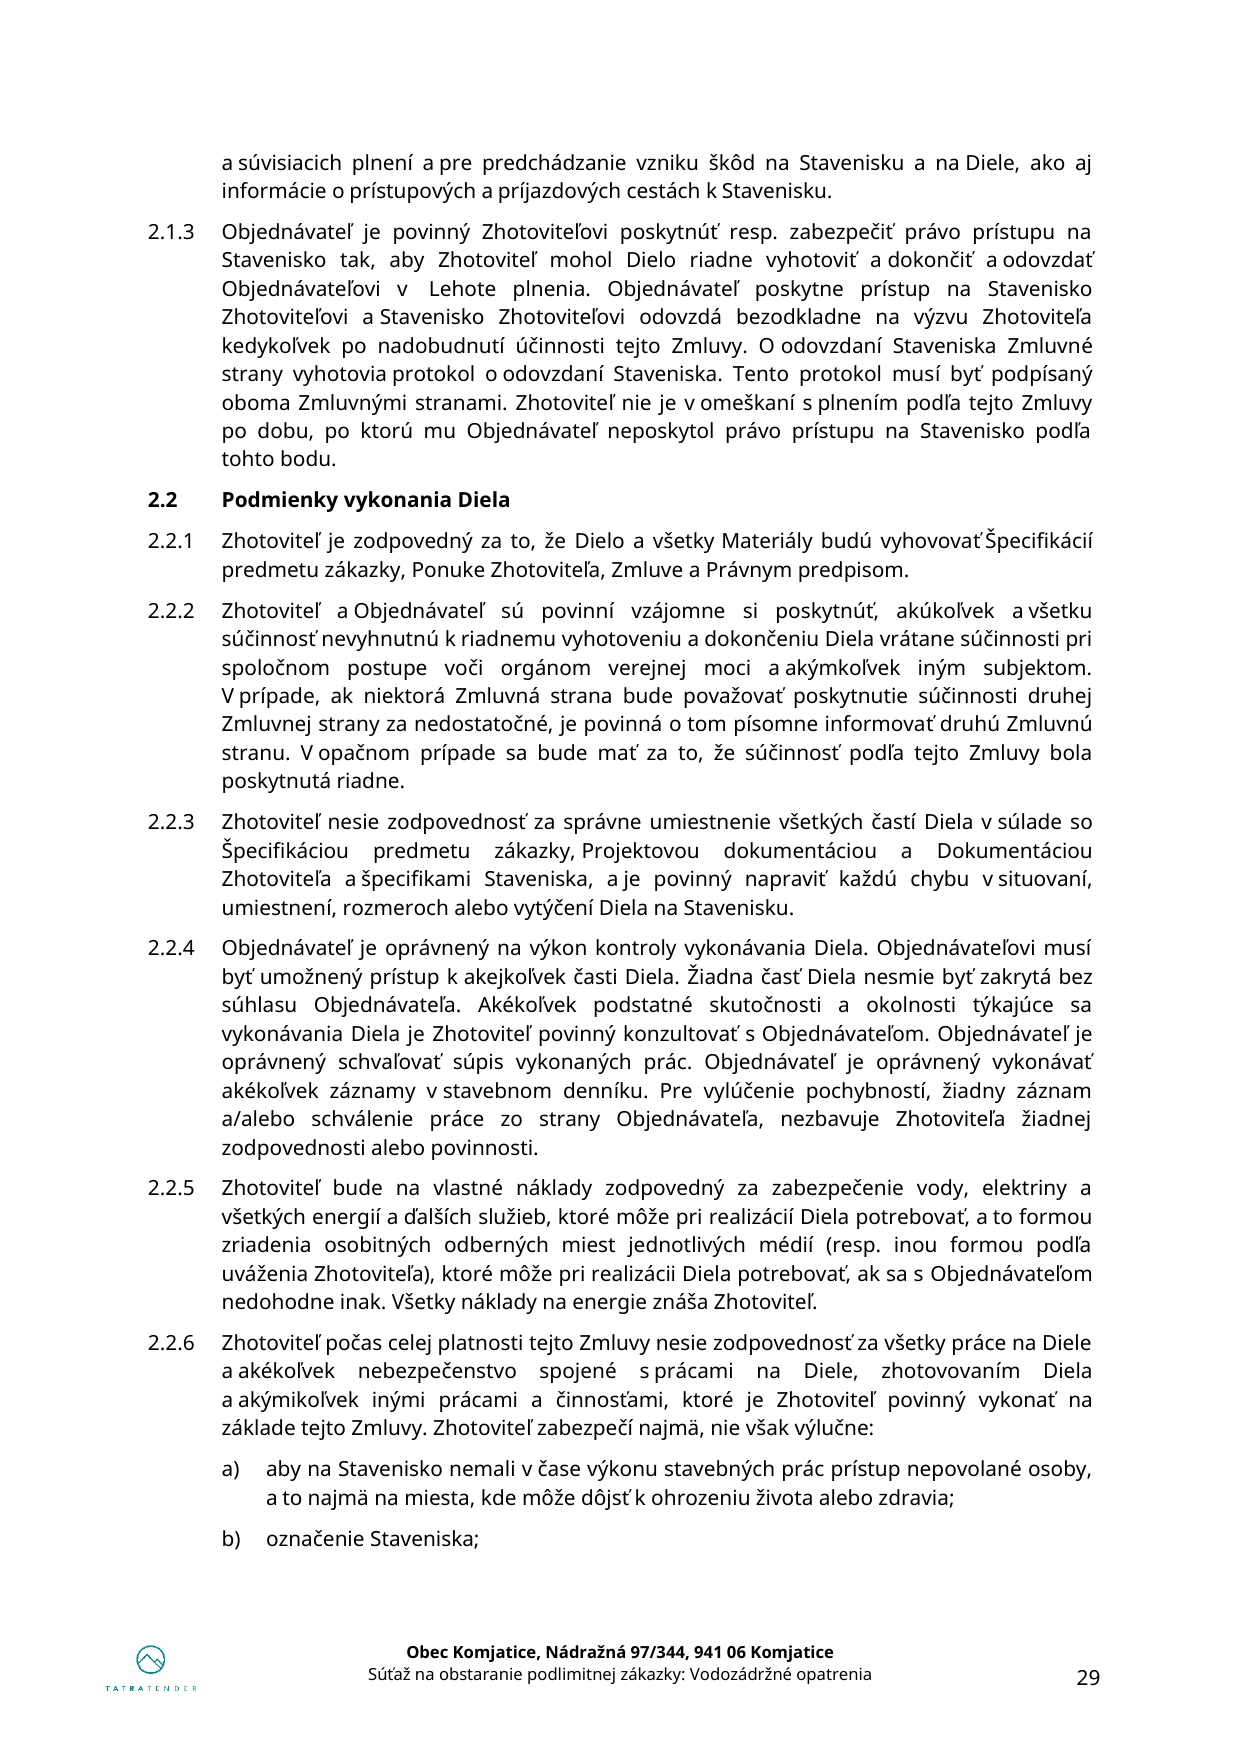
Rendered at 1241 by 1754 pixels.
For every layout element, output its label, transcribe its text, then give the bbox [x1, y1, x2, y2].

list Podmienky vykonania Diela [148, 485, 1093, 514]
list Zhotoviteľ a Objednávateľ sú povinní vzájomne si poskytnúť, akúkoľvek a všetku súčinnosť nevyhnutnú k riadnemu vyhotoveniu a dokončeniu Diela vrátane súčinnosti pri spoločnom postupe voči orgánom verejnej moci a akýmkoľvek iným subjektom. V prípade, ak niektorá Zmluvná strana bude považovať poskytnutie súčinnosti druhej Zmluvnej strany za nedostatočné, je povinná o tom písomne informovať druhú Zmluvnú stranu. V opačnom prípade sa bude mať za to, že súčinnosť podľa tejto Zmluvy bola poskytnutá riadne. [148, 596, 1093, 795]
list aby na Stavenisko nemali v čase výkonu stavebných prác prístup nepovolané osoby, a to najmä na miesta, kde môže dôjsť k ohrozeniu života alebo zdravia; [221, 1454, 1093, 1511]
list Zhotoviteľ nesie zodpovednosť za správne umiestnenie všetkých častí Diela v súlade so Špecifikáciou predmetu zákazky, Projektovou dokumentáciou a Dokumentáciou Zhotoviteľa a špecifikami Staveniska, a je povinný napraviť každú chybu v situovaní, umiestnení, rozmeroch alebo vytýčení Diela na Stavenisku. [148, 807, 1093, 921]
list Zhotoviteľ je zodpovedný za to, že Dielo a všetky Materiály budú vyhovovať Špecifikácií predmetu zákazky, Ponuke Zhotoviteľa, Zmluve a Právnym predpisom. [148, 526, 1093, 583]
picture [84, 1621, 217, 1715]
list Objednávateľ je oprávnený na výkon kontroly vykonávania Diela. Objednávateľovi musí byť umožnený prístup k akejkoľvek časti Diela. Žiadna časť Diela nesmie byť zakrytá bez súhlasu Objednávateľa. Akékoľvek podstatné skutočnosti a okolnosti týkajúce sa vykonávania Diela je Zhotoviteľ povinný konzultovať s Objednávateľom. Objednávateľ je oprávnený schvaľovať súpis vykonaných prác. Objednávateľ je oprávnený vykonávať akékoľvek záznamy v stavebnom denníku. Pre vylúčenie pochybností, žiadny záznam a/alebo schválenie práce zo strany Objednávateľa, nezbavuje Zhotoviteľa žiadnej zodpovednosti alebo povinnosti. [148, 933, 1093, 1161]
list Zhotoviteľ počas celej platnosti tejto Zmluvy nesie zodpovednosť za všetky práce na Diele a akékoľvek nebezpečenstvo spojené s prácami na Diele, zhotovovaním Diela a akýmikoľvek inými prácami a činnosťami, ktoré je Zhotoviteľ povinný vykonať na základe tejto Zmluvy. Zhotoviteľ zabezpečí najmä, nie však výlučne: [148, 1328, 1093, 1442]
list Zhotoviteľ bude na vlastné náklady zodpovedný za zabezpečenie vody, elektriny a všetkých energií a ďalších služieb, ktoré môže pri realizácií Diela potrebovať, a to formou zriadenia osobitných odberných miest jednotlivých médií (resp. inou formou podľa uváženia Zhotoviteľa), ktoré môže pri realizácii Diela potrebovať, ak sa s Objednávateľom nedohodne inak. Všetky náklady na energie znáša Zhotoviteľ. [148, 1173, 1093, 1316]
list Objednávateľ je povinný Zhotoviteľovi poskytnúť resp. zabezpečiť právo prístupu na Stavenisko tak, aby Zhotoviteľ mohol Dielo riadne vyhotoviť a dokončiť a odovzdať Objednávateľovi v Lehote plnenia. Objednávateľ poskytne prístup na Stavenisko Zhotoviteľovi a Stavenisko Zhotoviteľovi odovzdá bezodkladne na výzvu Zhotoviteľa kedykoľvek po nadobudnutí účinnosti tejto Zmluvy. O odovzdaní Staveniska Zmluvné strany vyhotovia protokol o odovzdaní Staveniska. Tento protokol musí byť podpísaný oboma Zmluvnými stranami. Zhotoviteľ nie je v omeškaní s plnením podľa tejto Zmluvy po dobu, po ktorú mu Objednávateľ neposkytol právo prístupu na Stavenisko podľa tohto bodu. [148, 217, 1093, 473]
list označenie Staveniska; [221, 1524, 1093, 1552]
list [148, 148, 1093, 204]
